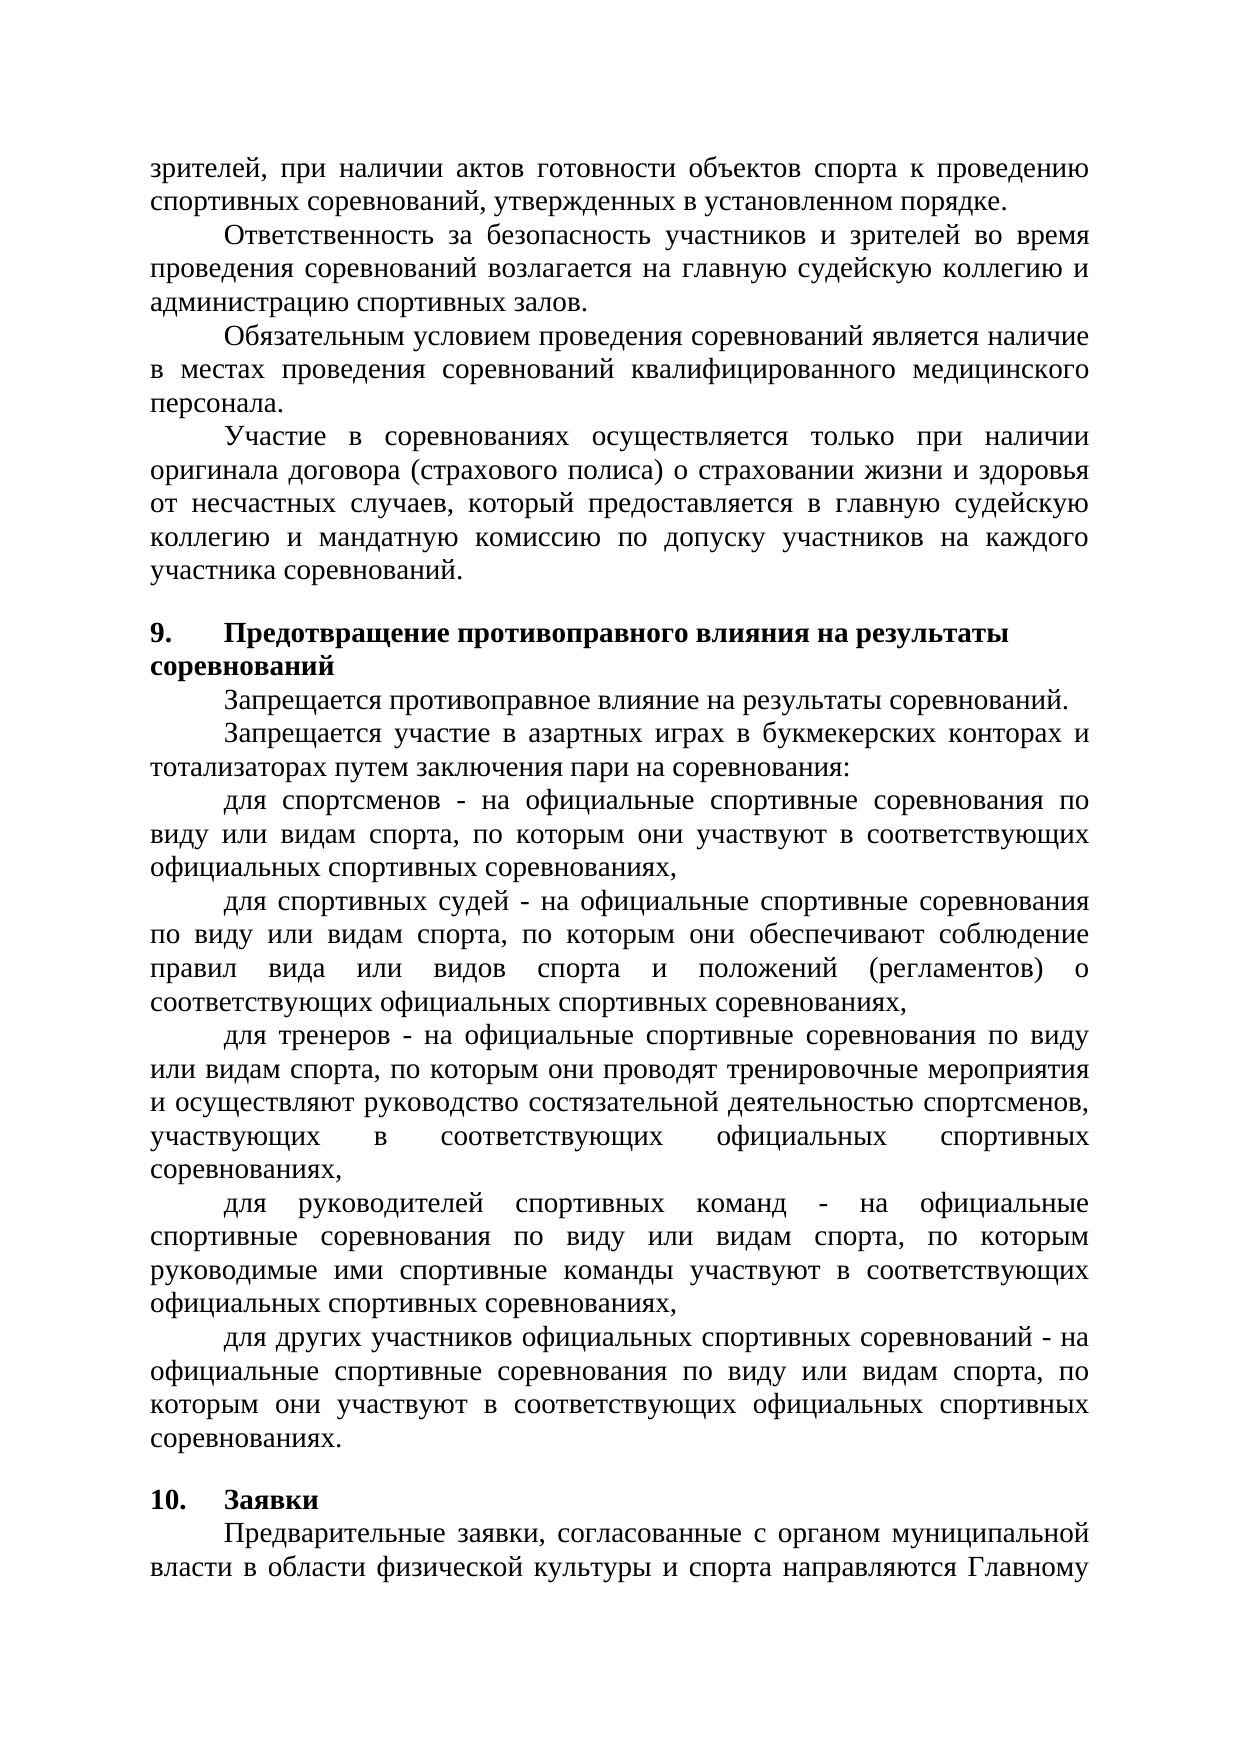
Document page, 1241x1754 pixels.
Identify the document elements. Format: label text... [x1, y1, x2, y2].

text Запрещается противоправное влияние на результаты соревнований. [150, 682, 1090, 715]
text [150, 1516, 1090, 1583]
text для тренеров - на официальные спортивные соревнования по виду или видам спорта, по которым они проводят тренировочные мероприятия и осуществляют руководство состязательной деятельностью спортсменов, участвующих в соответствующих официальных спортивных соревнованиях, [150, 1017, 1090, 1185]
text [150, 150, 1090, 217]
text Участие в соревнованиях осуществляется только при наличии оригинала договора (страхового полиса) о страховании жизни и здоровья от несчастных случаев, который предоставляется в главную судейскую коллегию и мандатную комиссию по допуску участников на каждого участника соревнований. [150, 418, 1090, 586]
text соревнований [150, 648, 1090, 682]
text Обязательным условием проведения соревнований является наличие в местах проведения соревнований квалифицированного медицинского персонала. [150, 318, 1090, 418]
text для руководителей спортивных команд - на официальные спортивные соревнования по виду или видам спорта, по которым руководимые ими спортивные команды участвуют в соответствующих официальных спортивных соревнованиях, [150, 1185, 1090, 1319]
text Ответственность за безопасность участников и зрителей во время проведения соревнований возлагается на главную судейскую коллегию и администрацию спортивных залов. [150, 217, 1090, 318]
text для спортсменов - на официальные спортивные соревнования по виду или видам спорта, по которым они участвуют в соответствующих официальных спортивных соревнованиях, [150, 782, 1090, 883]
list Заявки [150, 1482, 1090, 1516]
text Запрещается участие в азартных играх в букмекерских конторах и тотализаторах путем заключения пари на соревнования: [150, 715, 1090, 782]
text для спортивных судей - на официальные спортивные соревнования по виду или видам спорта, по которым они обеспечивают соблюдение правил вида или видов спорта и положений (регламентов) о соответствующих официальных спортивных соревнованиях, [150, 883, 1090, 1017]
text для других участников официальных спортивных соревнований - на официальные спортивные соревнования по виду или видам спорта, по которым они участвуют в соответствующих официальных спортивных соревнованиях. [150, 1319, 1090, 1453]
list Предотвращение противоправного влияния на результаты [150, 615, 1090, 648]
